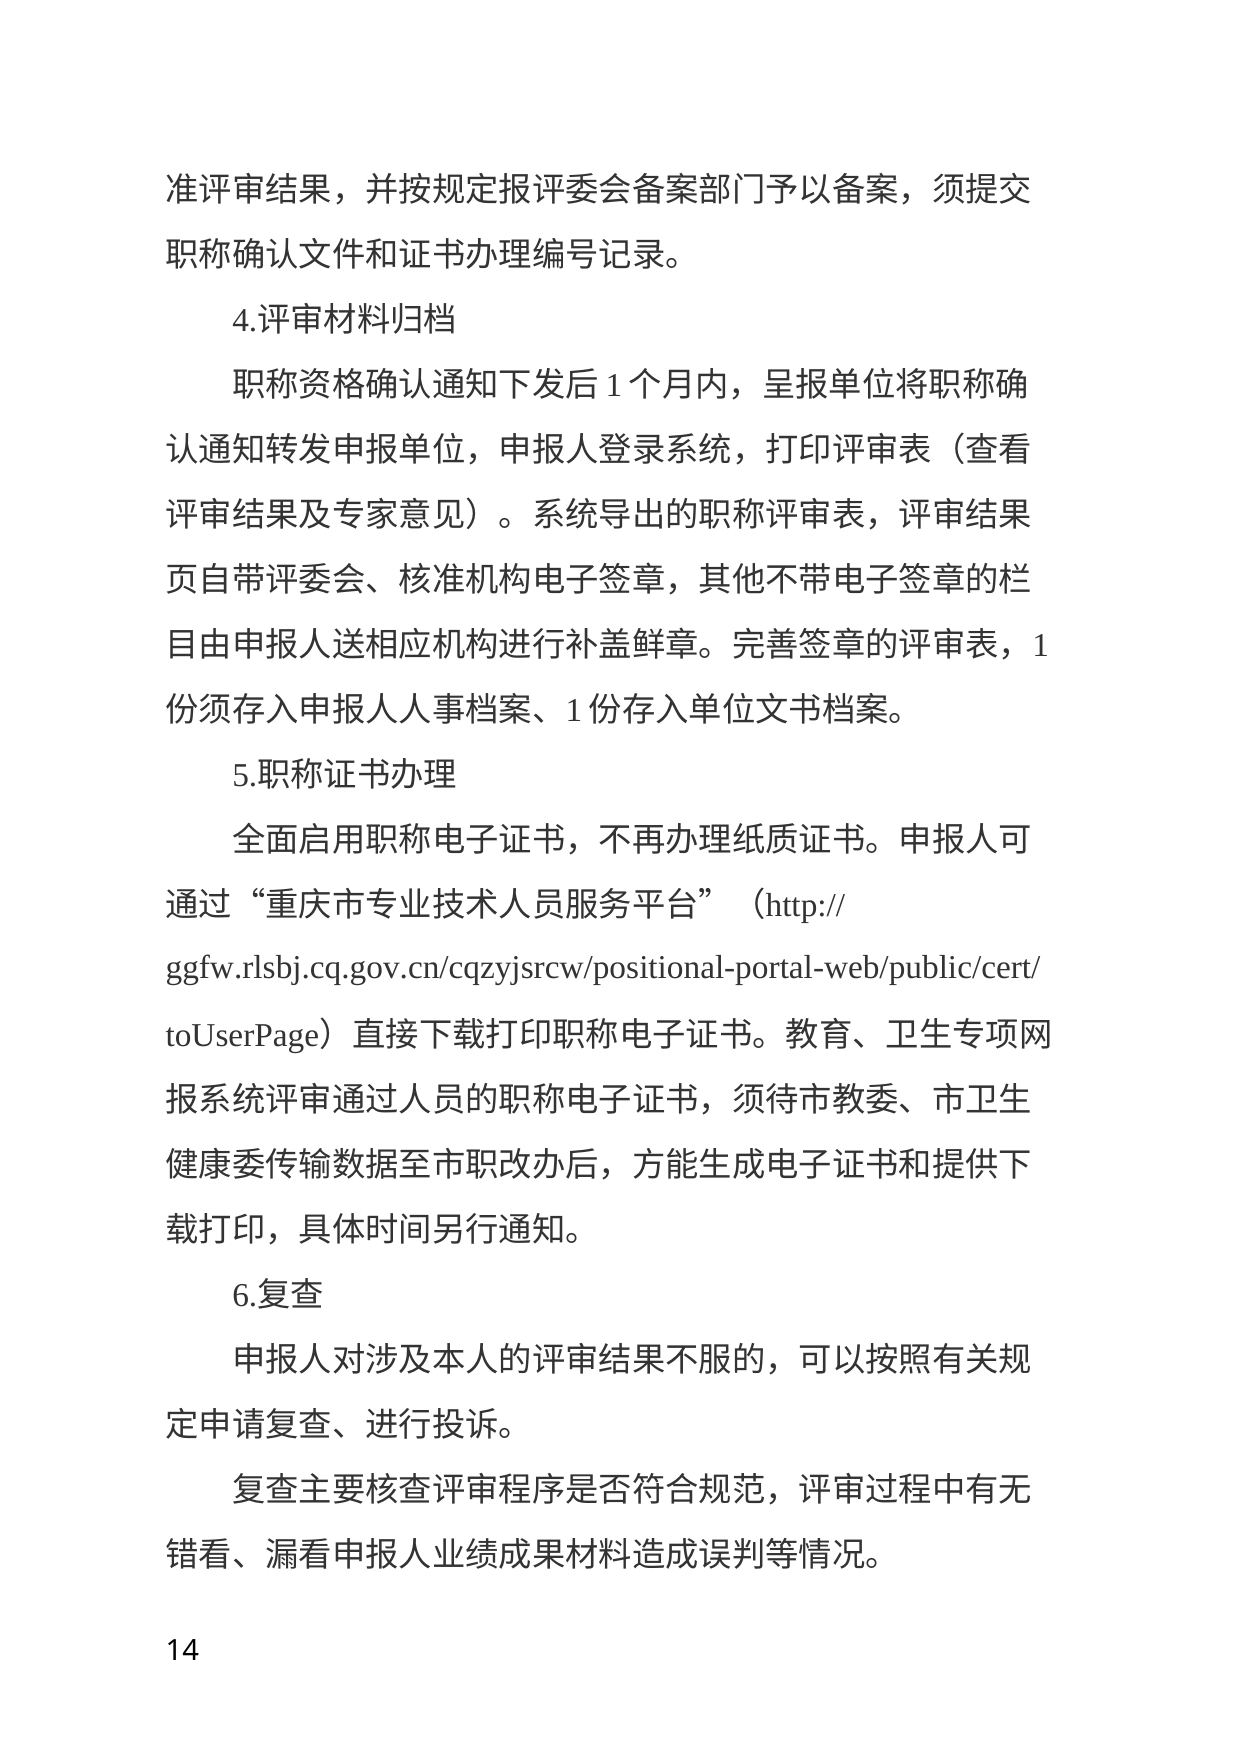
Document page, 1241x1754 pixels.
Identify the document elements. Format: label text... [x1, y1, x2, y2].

text 6.复查 [165, 1259, 1053, 1324]
text 复查主要核查评审程序是否符合规范，评审过程中有无错看、漏看申报人业绩成果材料造成误判等情况。 [165, 1454, 1053, 1584]
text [165, 154, 1053, 284]
text 职称资格确认通知下发后1个月内，呈报单位将职称确认通知转发申报单位，申报人登录系统，打印评审表（查看评审结果及专家意见）。系统导出的职称评审表，评审结果页自带评委会、核准机构电子签章，其他不带电子签章的栏目由申报人送相应机构进行补盖鲜章。完善签章的评审表，1份须存入申报人人事档案、1份存入单位文书档案。 [165, 349, 1053, 739]
text 4.评审材料归档 [165, 284, 1053, 349]
text 全面启用职称电子证书，不再办理纸质证书。申报人可通过“重庆市专业技术人员服务平台”（http://ggfw.rlsbj.cq.gov.cn/cqzyjsrcw/positional-portal-web/public/cert/toUserPage）直接下载打印职称电子证书。教育、卫生专项网报系统评审通过人员的职称电子证书，须待市教委、市卫生健康委传输数据至市职改办后，方能生成电子证书和提供下载打印，具体时间另行通知。 [165, 804, 1053, 1259]
text 5.职称证书办理 [165, 739, 1053, 804]
text 申报人对涉及本人的评审结果不服的，可以按照有关规定申请复查、进行投诉。 [165, 1324, 1053, 1454]
